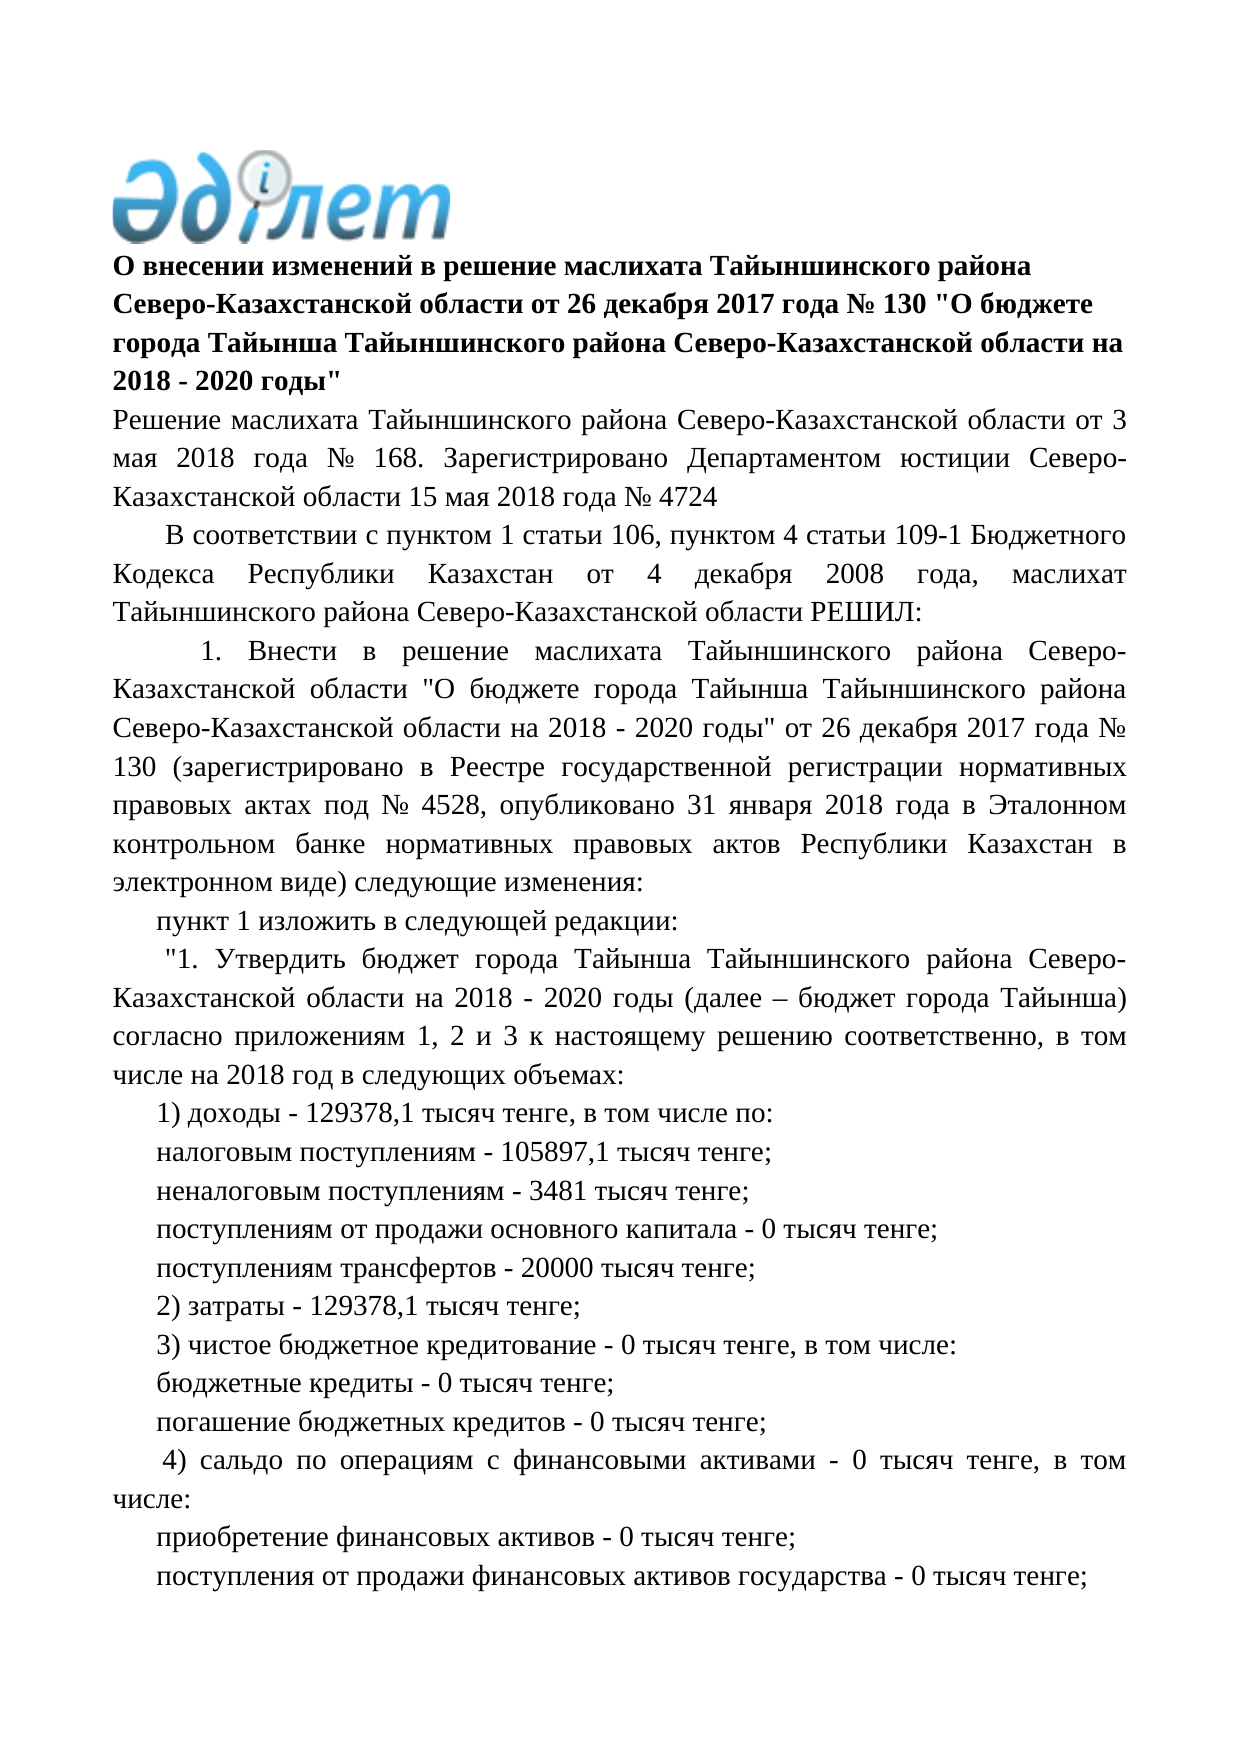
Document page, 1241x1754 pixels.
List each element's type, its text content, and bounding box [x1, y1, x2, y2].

text "1. Утвердить бюджет города Тайынша Тайыншинского района Северо-Казахстанской области на 2018 - 2020 годы (далее – бюджет города Тайынша) согласно приложениям 1, 2 и 3 к настоящему решению соответственно, в том числе на 2018 год в следующих объемах: [112, 941, 1128, 1091]
text неналоговым поступлениям - 3481 тысяч тенге; [112, 1173, 1128, 1206]
text налоговым поступлениям - 105897,1 тысяч тенге; [112, 1134, 1128, 1168]
text О внесении изменений в решение маслихата Тайыншинского района Северо-Казахстанской области от 26 декабря 2017 года № 130 "О бюджете города Тайынша Тайыншинского района Северо-Казахстанской области на 2018 - 2020 годы" [112, 248, 1128, 397]
text погашение бюджетных кредитов - 0 тысяч тенге; [112, 1404, 1128, 1437]
text 1) доходы - 129378,1 тысяч тенге, в том числе по: [112, 1096, 1128, 1129]
text пункт 1 изложить в следующей редакции: [112, 903, 1128, 936]
picture [112, 150, 451, 244]
text 4) сальдо по операциям с финансовыми активами - 0 тысяч тенге, в том числе: [112, 1442, 1128, 1514]
text Решение маслихата Тайыншинского района Северо-Казахстанской области от 3 мая 2018 года № 168. Зарегистрировано Департаментом юстиции Северо-Казахстанской области 15 мая 2018 года № 4724 [112, 402, 1128, 512]
text 3) чистое бюджетное кредитование - 0 тысяч тенге, в том числе: [112, 1327, 1128, 1360]
text 2) затраты - 129378,1 тысяч тенге; [112, 1288, 1128, 1322]
text 1. Внести в решение маслихата Тайыншинского района Северо-Казахстанской области "О бюджете города Тайынша Тайыншинского района Северо-Казахстанской области на 2018 - 2020 годы" от 26 декабря 2017 года № 130 (зарегистрировано в Реестре государственной регистрации нормативных правовых актах под № 4528, опубликовано 31 января 2018 года в Эталонном контрольном банке нормативных правовых актов Республики Казахстан в электронном виде) следующие изменения: [112, 633, 1128, 898]
text бюджетные кредиты - 0 тысяч тенге; [112, 1365, 1128, 1399]
text поступлениям от продажи основного капитала - 0 тысяч тенге; [112, 1211, 1128, 1245]
text В соответствии с пунктом 1 статьи 106, пунктом 4 статьи 109-1 Бюджетного Кодекса Республики Казахстан от 4 декабря 2008 года, маслихат Тайыншинского района Северо-Казахстанской области РЕШИЛ: [112, 517, 1128, 628]
text приобретение финансовых активов - 0 тысяч тенге; [112, 1519, 1128, 1553]
text поступления от продажи финансовых активов государства - 0 тысяч тенге; [112, 1558, 1128, 1592]
text поступлениям трансфертов - 20000 тысяч тенге; [112, 1250, 1128, 1283]
